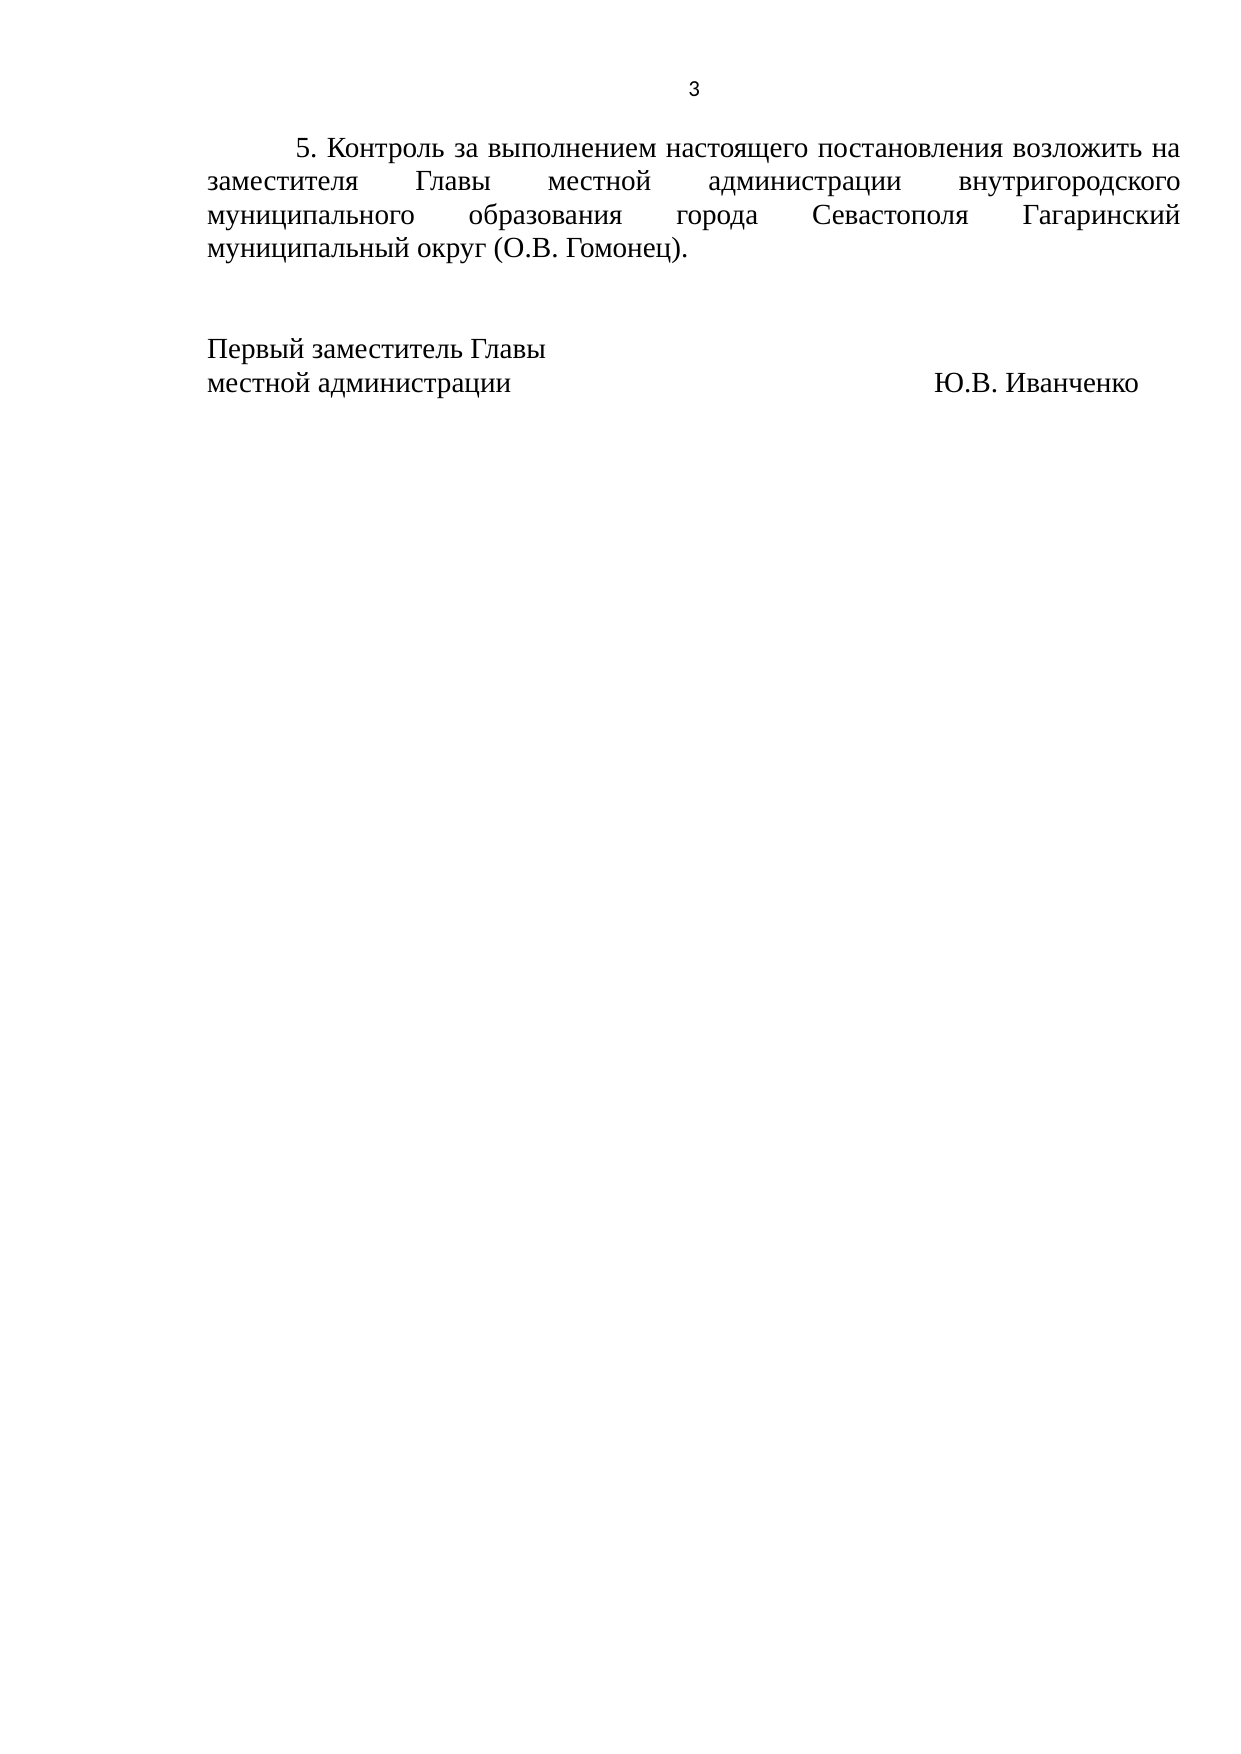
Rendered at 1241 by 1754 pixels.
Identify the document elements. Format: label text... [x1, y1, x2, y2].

text 5. Контроль за выполнением настоящего постановления возложить на заместителя Главы местной администрации внутригородского муниципального образования города Севастополя Гагаринский муниципальный округ (О.В. Гомонец). [207, 130, 1181, 264]
text Первый заместитель Главы [207, 331, 1181, 365]
text местной администрации Ю.В. Иванченко [207, 365, 1181, 398]
